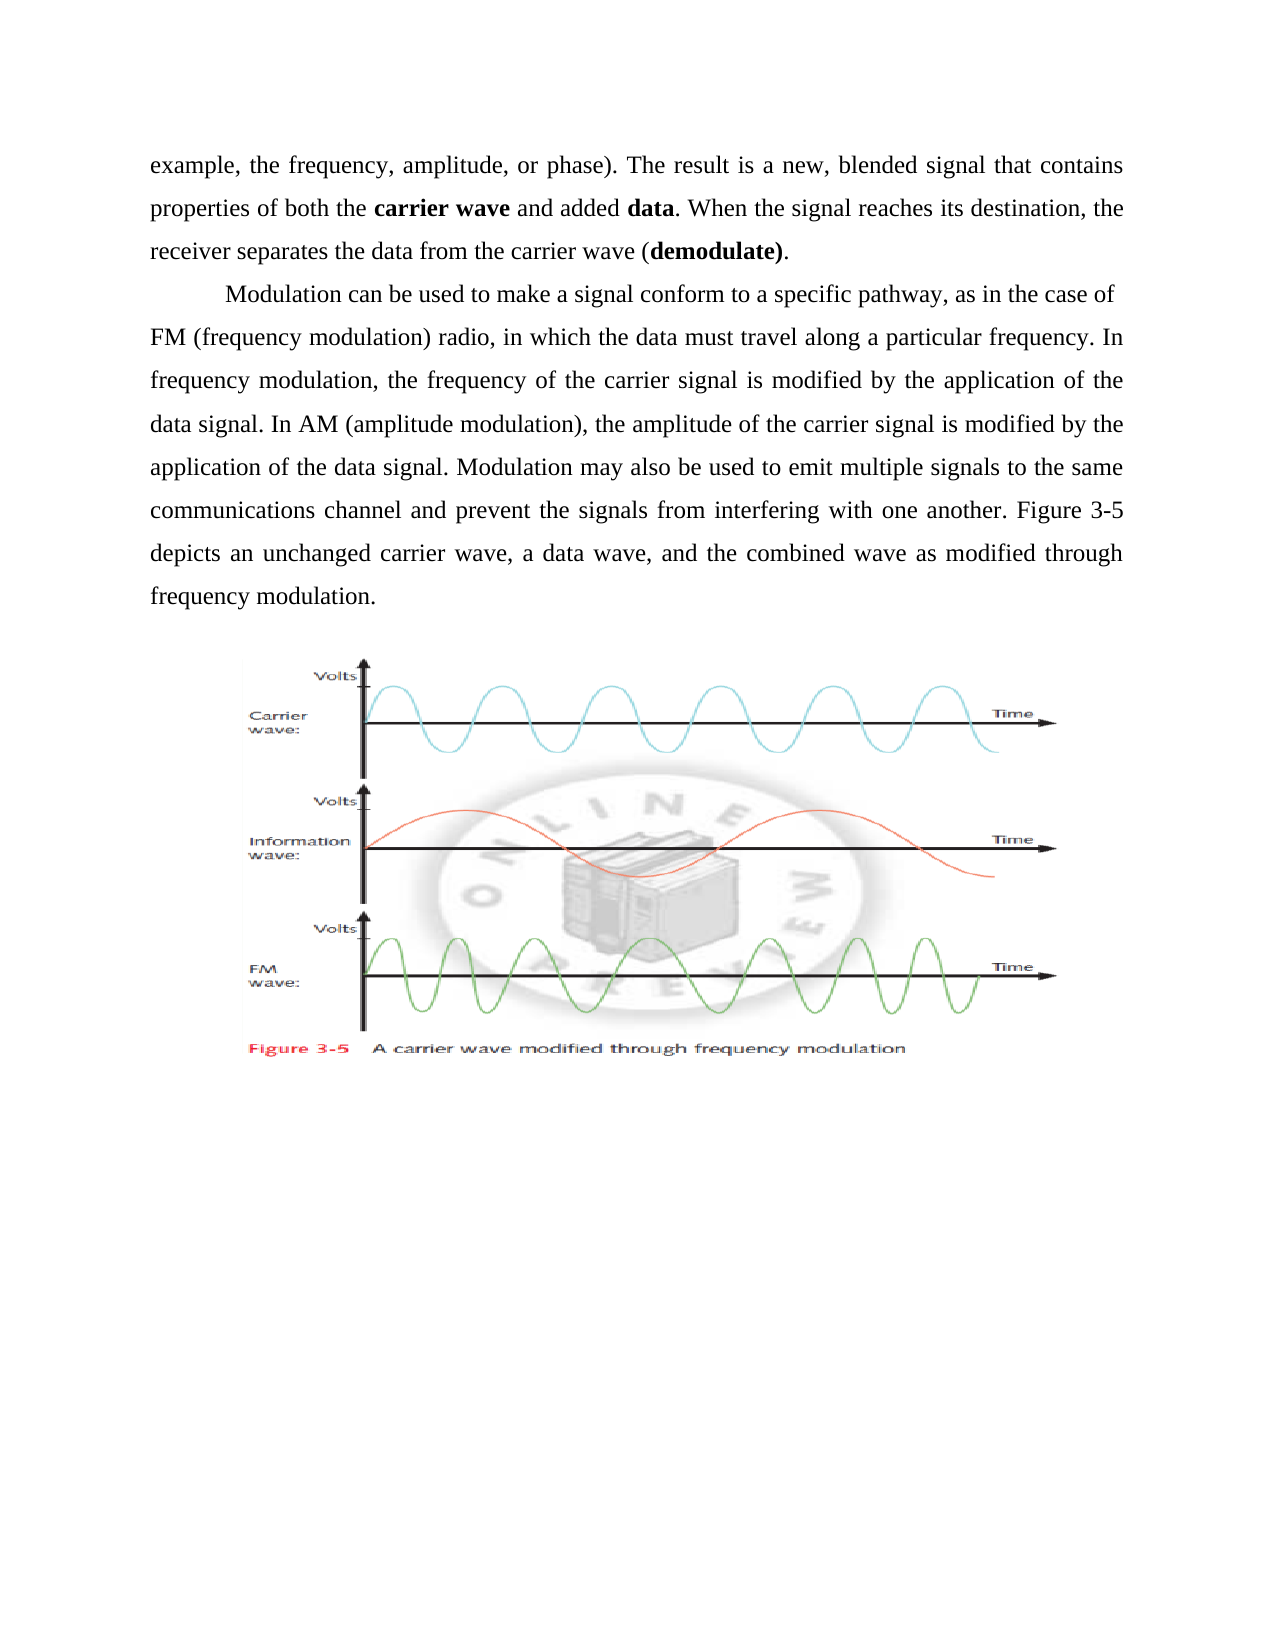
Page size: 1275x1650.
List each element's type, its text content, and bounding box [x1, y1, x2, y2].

text FM (frequency modulation) radio, in which the data must travel along a particular frequency. In frequency modulation, the frequency of the carrier signal is modified by the application of the data signal. In AM (amplitude modulation), the amplitude of the carrier signal is modified by the application of the data signal. Modulation may also be used to emit multiple signals to the same communications channel and prevent the signals from interfering with one another. Figure 3-5 depicts an unchanged carrier wave, a data wave, and the combined wave as modified through frequency modulation. [150, 322, 1125, 610]
text Modulation can be used to make a signal conform to a specific pathway, as in the case of [150, 279, 1125, 308]
picture [241, 641, 1101, 1061]
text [150, 150, 1125, 265]
